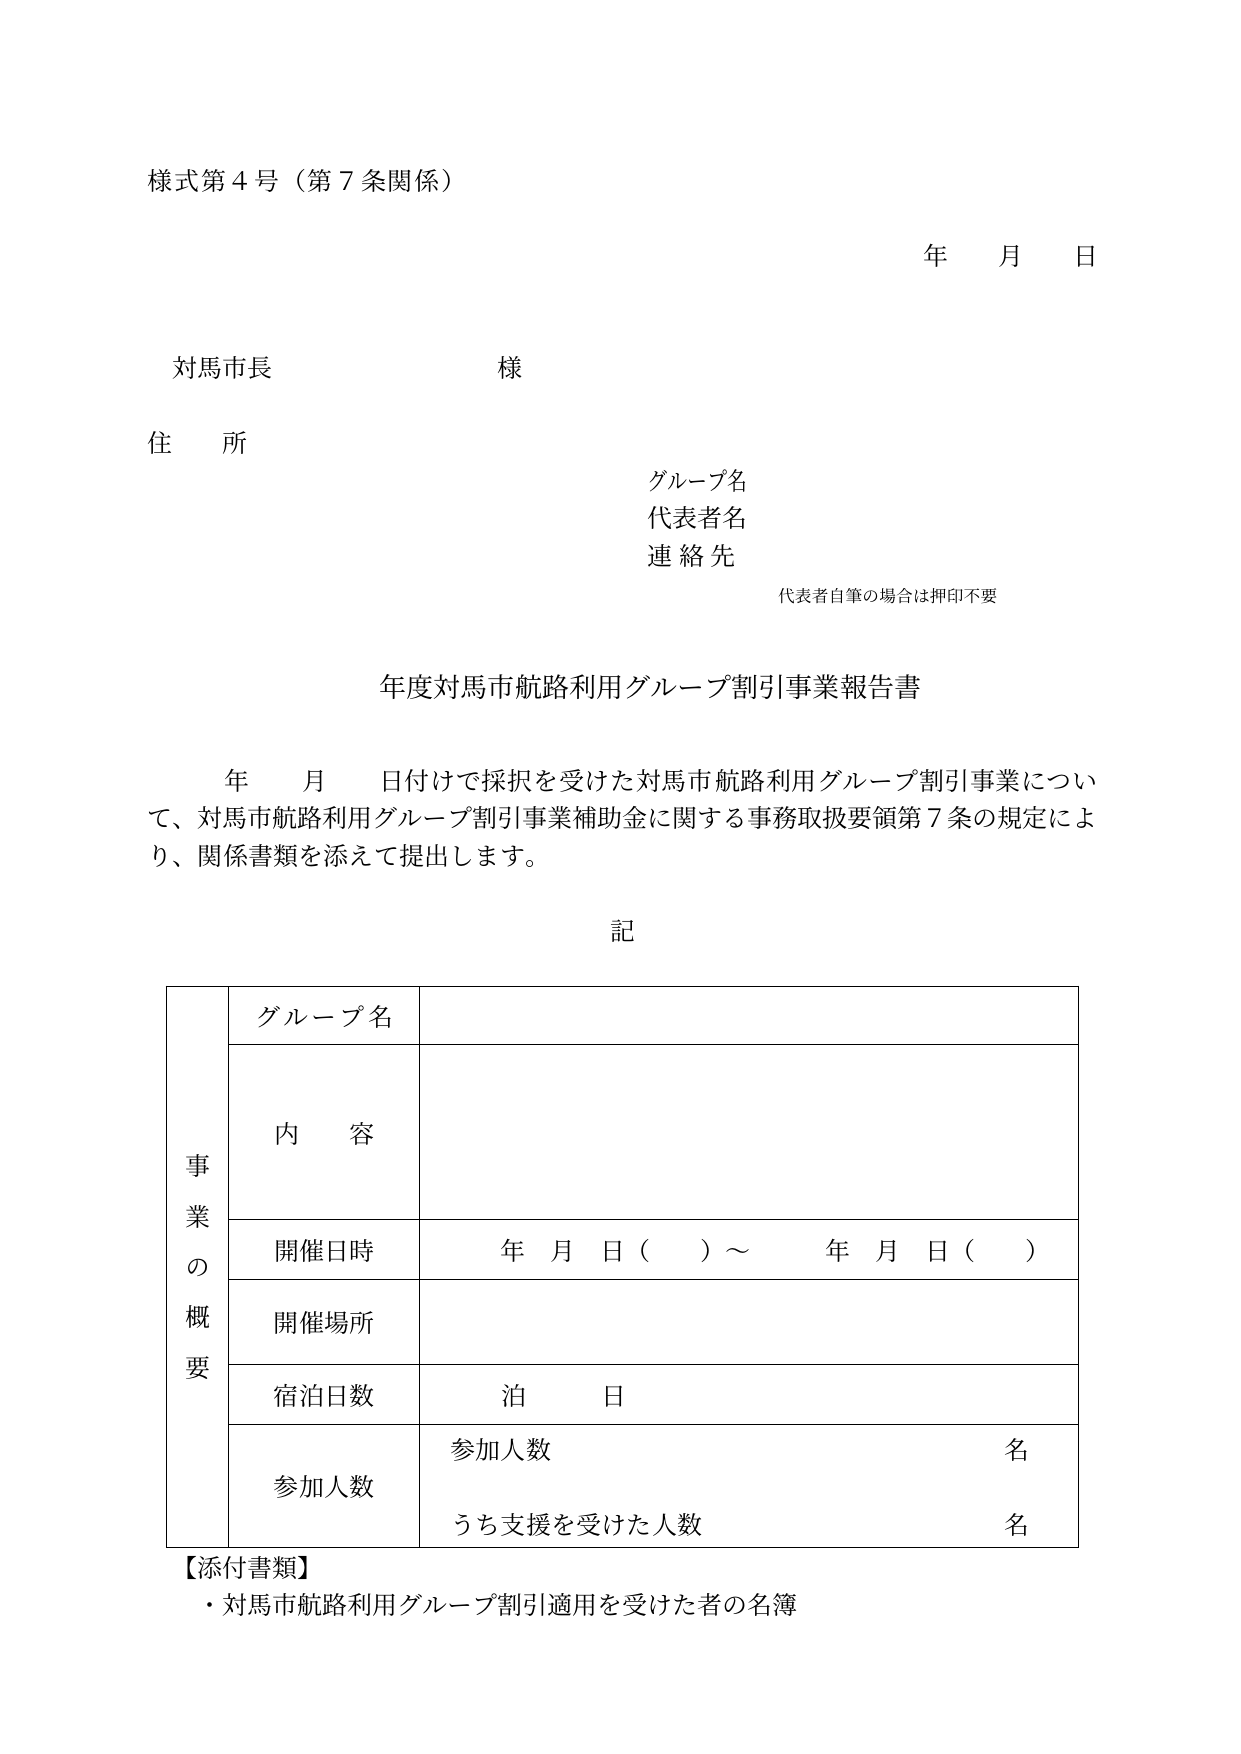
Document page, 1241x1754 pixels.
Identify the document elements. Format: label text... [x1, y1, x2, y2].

text 年 月 日付けで採択を受けた対馬市航路利用グループ割引事業について、対馬市航路利用グループ割引事業補助金に関する事務取扱要領第７条の規定により、関係書類を添えて提出します。 [148, 761, 1098, 873]
table_header [420, 987, 1078, 1044]
table_cell 宿泊日数 [229, 1365, 419, 1424]
table_cell 開催日時 [229, 1220, 419, 1278]
text 連 絡 先 [148, 536, 1098, 573]
table_cell 泊 日 [420, 1365, 1078, 1424]
table_cell 年 月 日（ ）～ 年 月 日（ ） [420, 1220, 1078, 1278]
text 記 [148, 911, 1098, 948]
text 様式第４号（第７条関係） [148, 161, 1098, 198]
text 年 月 日 [148, 236, 1098, 273]
text 対馬市長 様 [148, 348, 1098, 386]
text 代表者名 [148, 498, 1098, 536]
table_header グループ名 [229, 987, 419, 1044]
table_cell 参加人数 [229, 1425, 419, 1547]
text 【添付書類】 [148, 1548, 1098, 1585]
table_cell [420, 1045, 1078, 1219]
text グループ名 [148, 461, 1098, 498]
table_cell 内 容 [229, 1045, 419, 1219]
text 年度対馬市航路利用グループ割引事業報告書 [148, 648, 1098, 723]
table_cell [420, 1280, 1078, 1364]
text 代表者自筆の場合は押印不要 [148, 573, 1098, 611]
text 住 所 [148, 386, 1098, 461]
text ・対馬市航路利用グループ割引適用を受けた者の名簿 [148, 1585, 1098, 1623]
table_cell 開催場所 [229, 1280, 419, 1364]
table_cell 参加人数 名 うち支援を受けた人数 名 [420, 1425, 1078, 1547]
table_header 事 業 の 概 要 [167, 987, 228, 1547]
